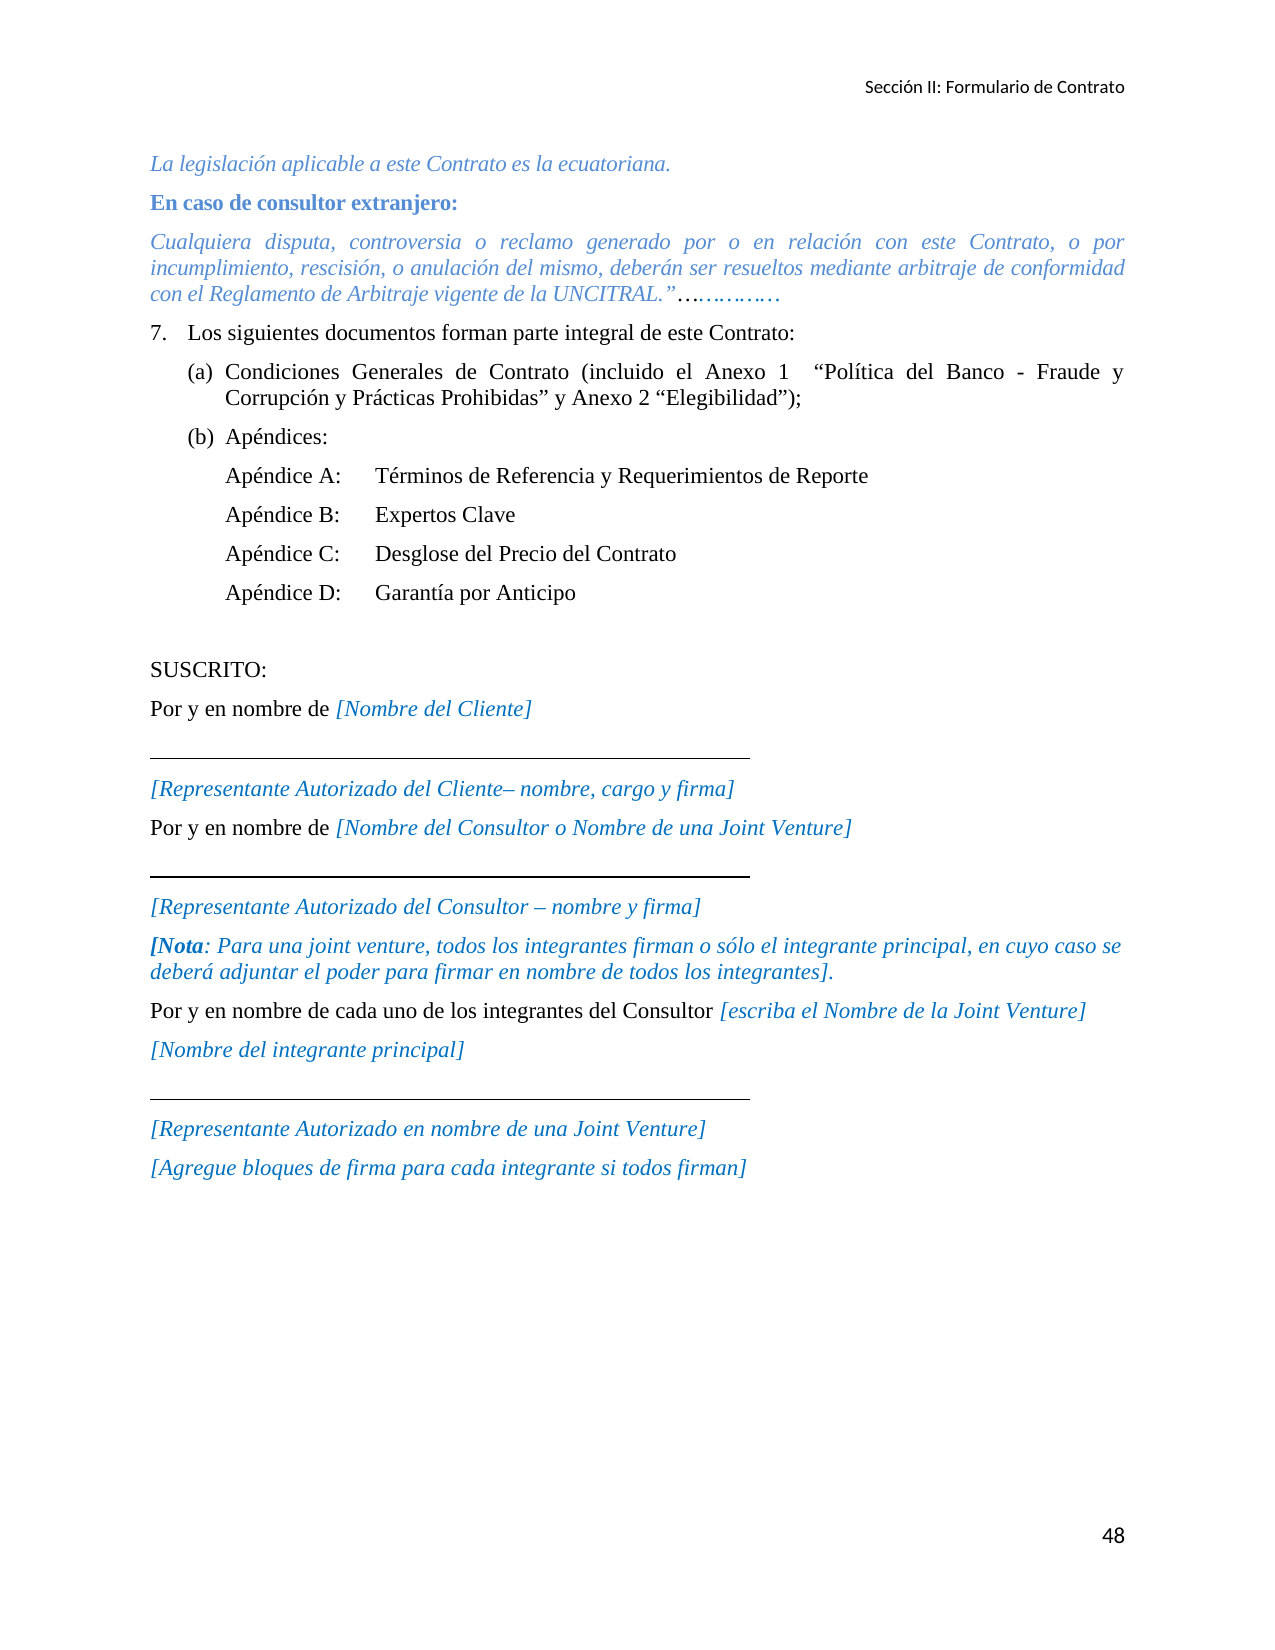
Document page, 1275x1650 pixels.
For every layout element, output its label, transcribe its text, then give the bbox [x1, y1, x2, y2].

text [Nota: Para una joint venture, todos los integrantes firman o sólo el integrante principal, en cuyo caso se deberá adjuntar el poder para firmar en nombre de todos los integrantes]. [150, 932, 1125, 984]
text [Representante Autorizado del Cliente– nombre, cargo y firma] [150, 775, 1125, 801]
text Apéndice C: Desglose del Precio del Contrato [225, 540, 1125, 566]
list Los siguientes documentos forman parte integral de este Contrato: [150, 319, 1125, 346]
text [Representante Autorizado en nombre de una Joint Venture] [150, 1115, 1125, 1142]
text SUSCRITO: [150, 656, 1125, 683]
text [Nombre del integrante principal] [150, 1036, 1125, 1062]
text Por y en nombre de cada uno de los integrantes del Consultor [escriba el Nombre de la Joint Venture] [150, 997, 1125, 1023]
text Cualquiera disputa, controversia o reclamo generado por o en relación con este Contrato, o por incumplimiento, rescisión, o anulación del mismo, deberán ser resueltos mediante arbitraje de conformidad con el Reglamento de Arbitraje vigente de la UNCITRAL.”…………… [150, 228, 1125, 307]
text Por y en nombre de [Nombre del Consultor o Nombre de una Joint Venture] [150, 813, 1125, 840]
text La legislación aplicable a este Contrato es la ecuatoriana. [150, 150, 1125, 176]
list Condiciones Generales de Contrato (incluido el Anexo 1 “Política del Banco - Fraude y Corrupción y Prácticas Prohibidas” y Anexo 2 “Elegibilidad”); [187, 358, 1125, 411]
text Por y en nombre de [Nombre del Cliente] [150, 695, 1125, 722]
text [Agregue bloques de firma para cada integrante si todos firman] [150, 1154, 1125, 1180]
text Apéndice B: Expertos Clave [225, 501, 1125, 527]
text [Representante Autorizado del Consultor – nombre y firma] [150, 893, 1125, 919]
text Apéndice D: Garantía por Anticipo [225, 579, 1125, 605]
text (b) Apéndices: [187, 423, 1125, 450]
text En caso de consultor extranjero: [150, 189, 1125, 215]
text Apéndice A: Términos de Referencia y Requerimientos de Reporte [225, 462, 1125, 488]
